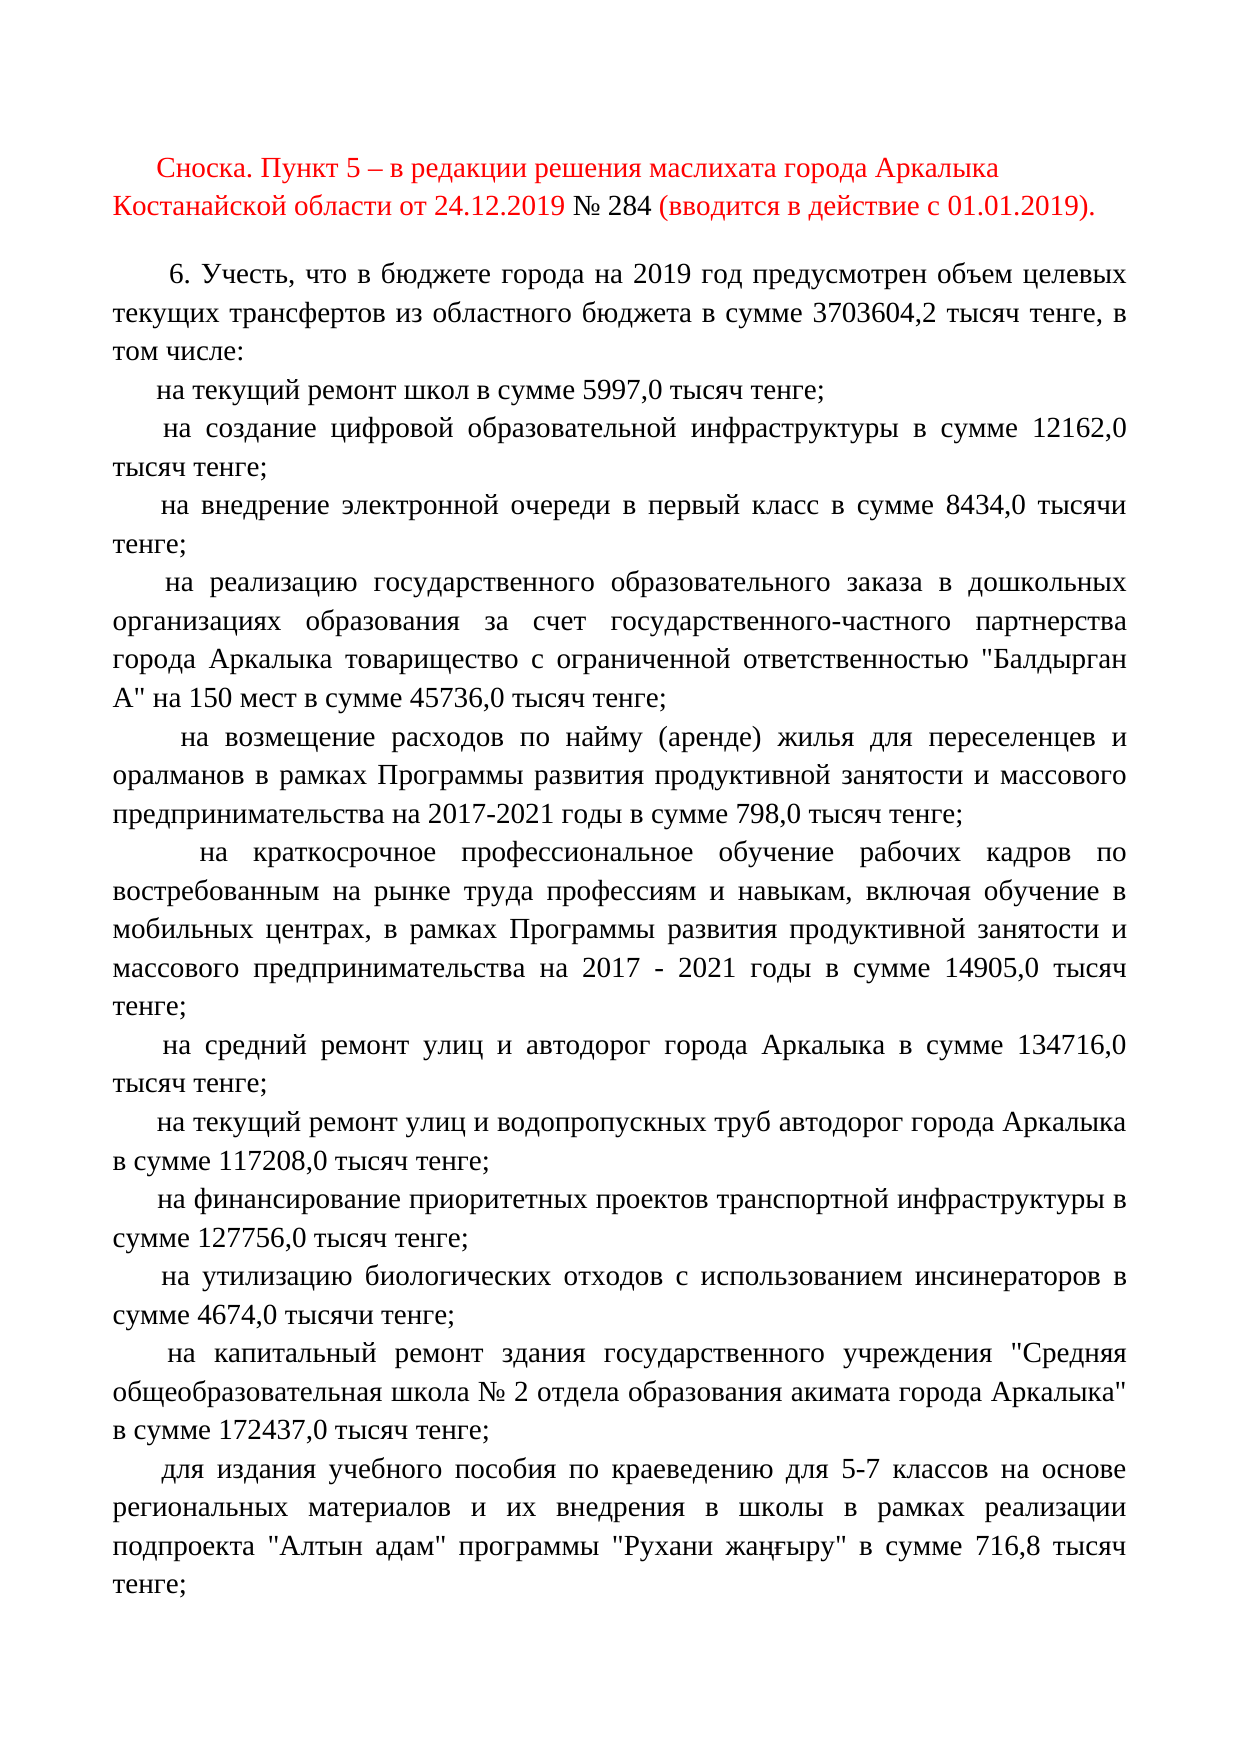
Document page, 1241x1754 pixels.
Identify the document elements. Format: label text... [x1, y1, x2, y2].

text на внедрение электронной очереди в первый класс в сумме 8434,0 тысячи тенге; [112, 487, 1128, 559]
text 6. Учесть, что в бюджете города на 2019 год предусмотрен объем целевых текущих трансфертов из областного бюджета в сумме 3703604,2 тысяч тенге, в том числе: [112, 256, 1128, 367]
text на капитальный ремонт здания государственного учреждения "Средняя общеобразовательная школа № 2 отдела образования акимата города Аркалыка" в сумме 172437,0 тысяч тенге; [112, 1335, 1128, 1446]
text на средний ремонт улиц и автодорог города Аркалыка в сумме 134716,0 тысяч тенге; [112, 1027, 1128, 1099]
text на утилизацию биологических отходов с использованием инсинераторов в сумме 4674,0 тысячи тенге; [112, 1258, 1128, 1330]
text на текущий ремонт школ в сумме 5997,0 тысяч тенге; [112, 372, 1128, 405]
text на реализацию государственного образовательного заказа в дошкольных организациях образования за счет государственного-частного партнерства города Аркалыка товарищество с ограниченной ответственностью "Балдырган А" на 150 мест в сумме 45736,0 тысяч тенге; [112, 564, 1128, 714]
text для издания учебного пособия по краеведению для 5-7 классов на основе региональных материалов и их внедрения в школы в рамках реализации подпроекта "Алтын адам" программы "Рухани жаңғыру" в сумме 716,8 тысяч тенге; [112, 1451, 1128, 1600]
text на возмещение расходов по найму (аренде) жилья для переселенцев и оралманов в рамках Программы развития продуктивной занятости и массового предпринимательства на 2017-2021 годы в сумме 798,0 тысяч тенге; [112, 719, 1128, 829]
text на финансирование приоритетных проектов транспортной инфраструктуры в сумме 127756,0 тысяч тенге; [112, 1181, 1128, 1253]
text на создание цифровой образовательной инфраструктуры в сумме 12162,0 тысяч тенге; [112, 410, 1128, 482]
text на краткосрочное профессиональное обучение рабочих кадров по востребованным на рынке труда профессиям и навыкам, включая обучение в мобильных центрах, в рамках Программы развития продуктивной занятости и массового предпринимательства на 2017 - 2021 годы в сумме 14905,0 тысяч тенге; [112, 834, 1128, 1022]
text Сноска. Пункт 5 – в редакции решения маслихата города Аркалыка Костанайской области от 24.12.2019 № 284 (вводится в действие с 01.01.2019). [112, 150, 1128, 252]
text на текущий ремонт улиц и водопропускных труб автодорог города Аркалыка в сумме 117208,0 тысяч тенге; [112, 1104, 1128, 1176]
